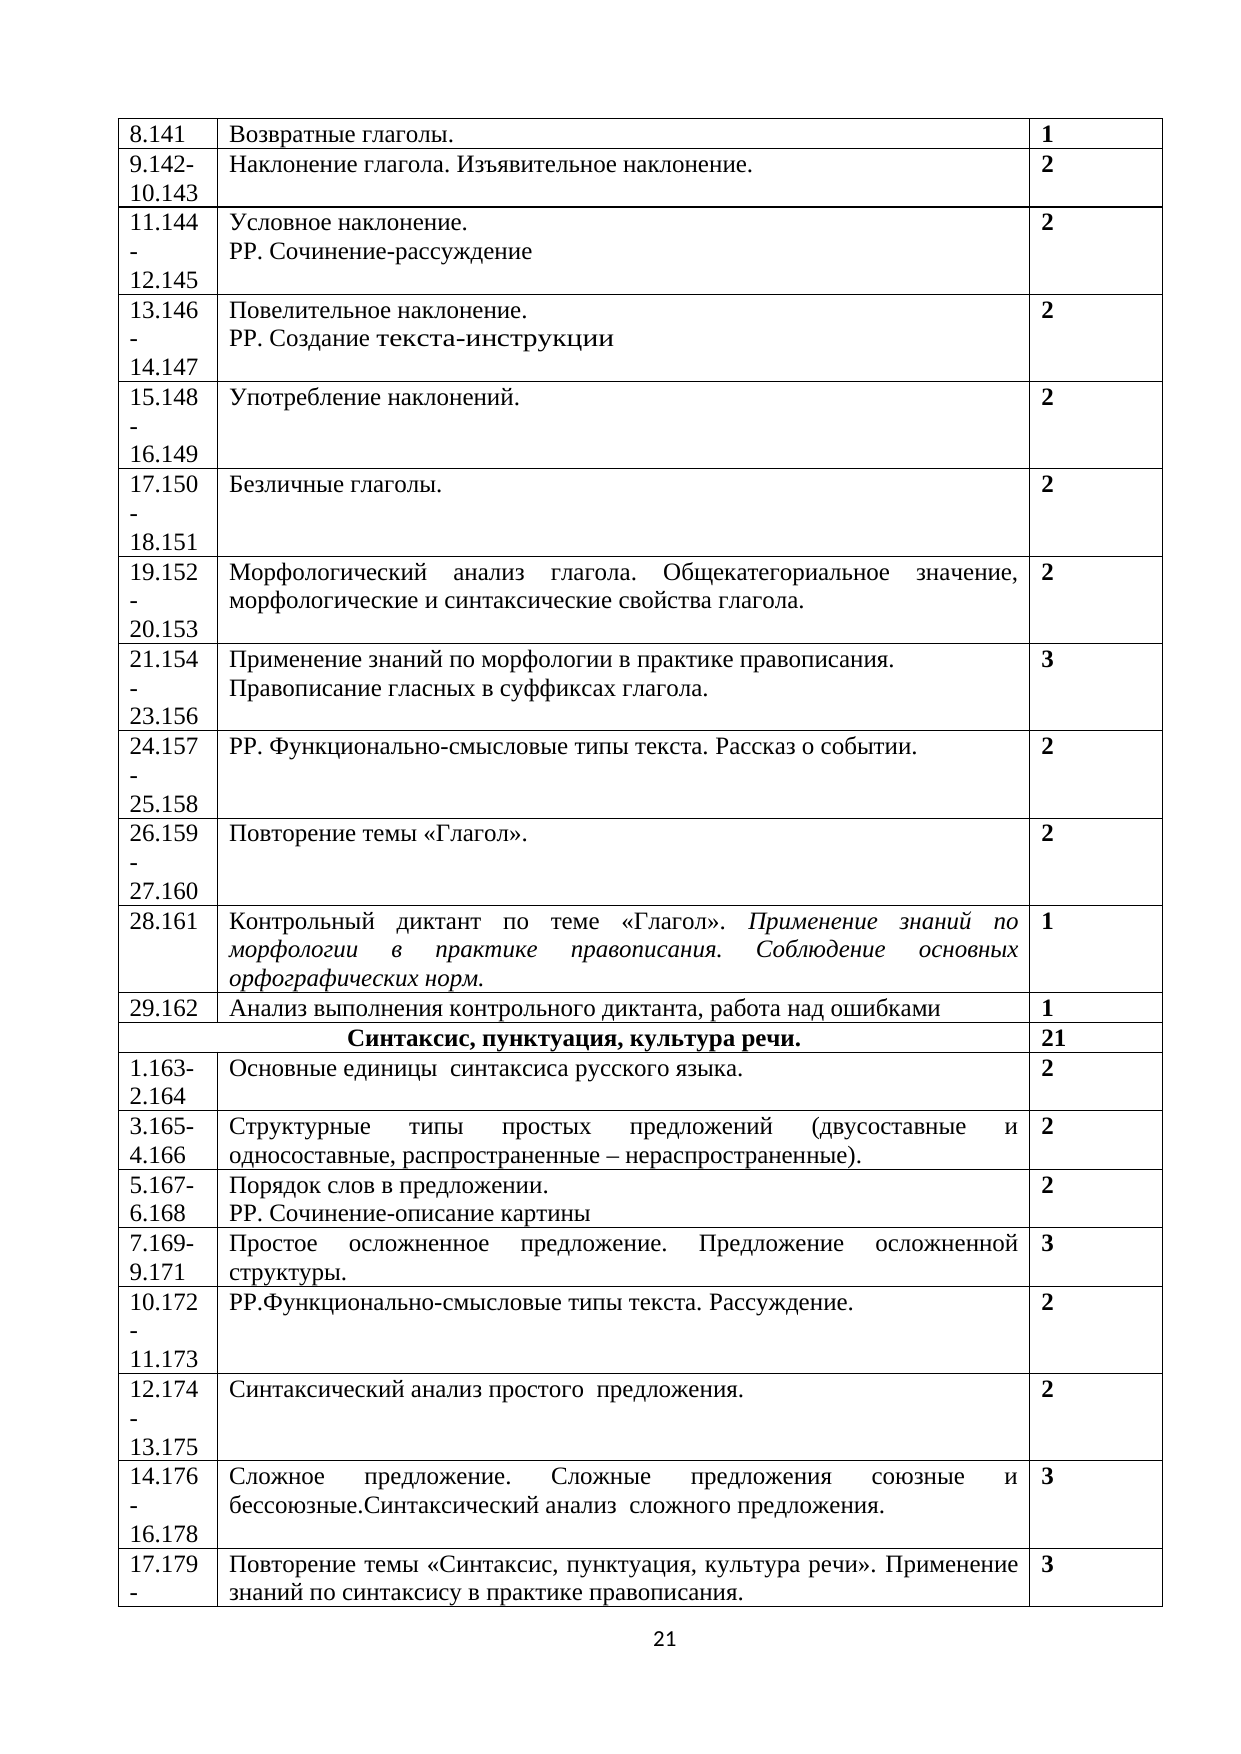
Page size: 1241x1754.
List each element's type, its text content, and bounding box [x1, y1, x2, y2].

table_cell 2 [1030, 149, 1162, 206]
table_cell 1 [1030, 906, 1162, 992]
table_cell Сложное предложение. Сложные предложения союзные и бессоюзные.Синтаксический анализ сложного предложения. [218, 1461, 1029, 1548]
table_cell 3 [1030, 644, 1162, 730]
table_cell 2 [1030, 382, 1162, 468]
table_cell 21 [1030, 1023, 1162, 1052]
table_cell 1 [1030, 119, 1162, 148]
table_cell 8.141 [119, 119, 217, 148]
table_cell 2 [1030, 1287, 1162, 1373]
table_cell Синтаксис, пунктуация, культура речи. [119, 1023, 1029, 1052]
table_cell Анализ выполнения контрольного диктанта, работа над ошибками [218, 993, 1029, 1022]
table_cell 3 [1030, 1549, 1162, 1606]
table_cell 17.179-19.181 [119, 1549, 217, 1606]
table_cell 5.167-6.168 [119, 1170, 217, 1227]
table_cell Основные единицы синтаксиса русского языка. [218, 1053, 1029, 1110]
table_cell 3 [1030, 1228, 1162, 1286]
table_cell Наклонение глагола. Изъявительное наклонение. [218, 149, 1029, 206]
table_cell 2 [1030, 819, 1162, 905]
table_cell 19.152-20.153 [119, 557, 217, 643]
table_cell 2 [1030, 731, 1162, 817]
table_cell Синтаксический анализ простого предложения. [218, 1374, 1029, 1460]
table_cell 29.162 [119, 993, 217, 1022]
table_cell Повторение темы «Глагол». [218, 819, 1029, 905]
table_cell 1 [1030, 993, 1162, 1022]
table_cell 2 [1030, 1170, 1162, 1227]
table_cell 10.172-11.173 [119, 1287, 217, 1373]
table_cell Возвратные глаголы. [218, 119, 1029, 148]
table_cell 2 [1030, 1111, 1162, 1169]
table_cell Употребление наклонений. [218, 382, 1029, 468]
table_cell 2 [1030, 469, 1162, 556]
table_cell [218, 1549, 1029, 1606]
table_cell 3.165-4.166 [119, 1111, 217, 1169]
table_cell Порядок слов в предложении. РР. Сочинение-описание картины [218, 1170, 1029, 1227]
table_cell РР. Функционально-смысловые типы текста. Рассказ о событии. [218, 731, 1029, 817]
table_cell 9.142-10.143 [119, 149, 217, 206]
table_cell Повелительное наклонение. РР. Создание текста-инструкции [218, 295, 1029, 381]
table_cell 2 [1030, 208, 1162, 294]
table_cell 2 [1030, 1374, 1162, 1460]
table_cell 11.144-12.145 [119, 208, 217, 294]
table_cell 13.146-14.147 [119, 295, 217, 381]
table_cell 2 [1030, 295, 1162, 381]
table_cell 24.157-25.158 [119, 731, 217, 817]
table_cell 2 [1030, 557, 1162, 643]
table_cell Контрольный диктант по теме «Глагол». Применение знаний по морфологии в практике правописания. Соблюдение основных орфографических норм. [218, 906, 1029, 992]
table_cell 12.174-13.175 [119, 1374, 217, 1460]
table_cell Структурные типы простых предложений (двусоставные и односоставные, распространенные – нераспространенные). [218, 1111, 1029, 1169]
table_cell Простое осложненное предложение. Предложение осложненной структуры. [218, 1228, 1029, 1286]
table_cell 7.169-9.171 [119, 1228, 217, 1286]
table_cell 2 [1030, 1053, 1162, 1110]
table_cell 3 [1030, 1461, 1162, 1548]
table_cell Применение знаний по морфологии в практике правописания. Правописание гласных в суффиксах глагола. [218, 644, 1029, 730]
table_cell Безличные глаголы. [218, 469, 1029, 556]
table_cell 26.159-27.160 [119, 819, 217, 905]
table_cell 28.161 [119, 906, 217, 992]
table_cell 17.150-18.151 [119, 469, 217, 556]
table_cell 15.148-16.149 [119, 382, 217, 468]
table_cell 14.176-16.178 [119, 1461, 217, 1548]
table_cell 21.154-23.156 [119, 644, 217, 730]
table_cell Условное наклонение. РР. Сочинение-рассуждение [218, 208, 1029, 294]
table_cell 1.163-2.164 [119, 1053, 217, 1110]
table_cell Морфологический анализ глагола. Общекатегориальное значение, морфологические и синтаксические свойства глагола. [218, 557, 1029, 643]
table_cell РР.Функционально-смысловые типы текста. Рассуждение. [218, 1287, 1029, 1373]
